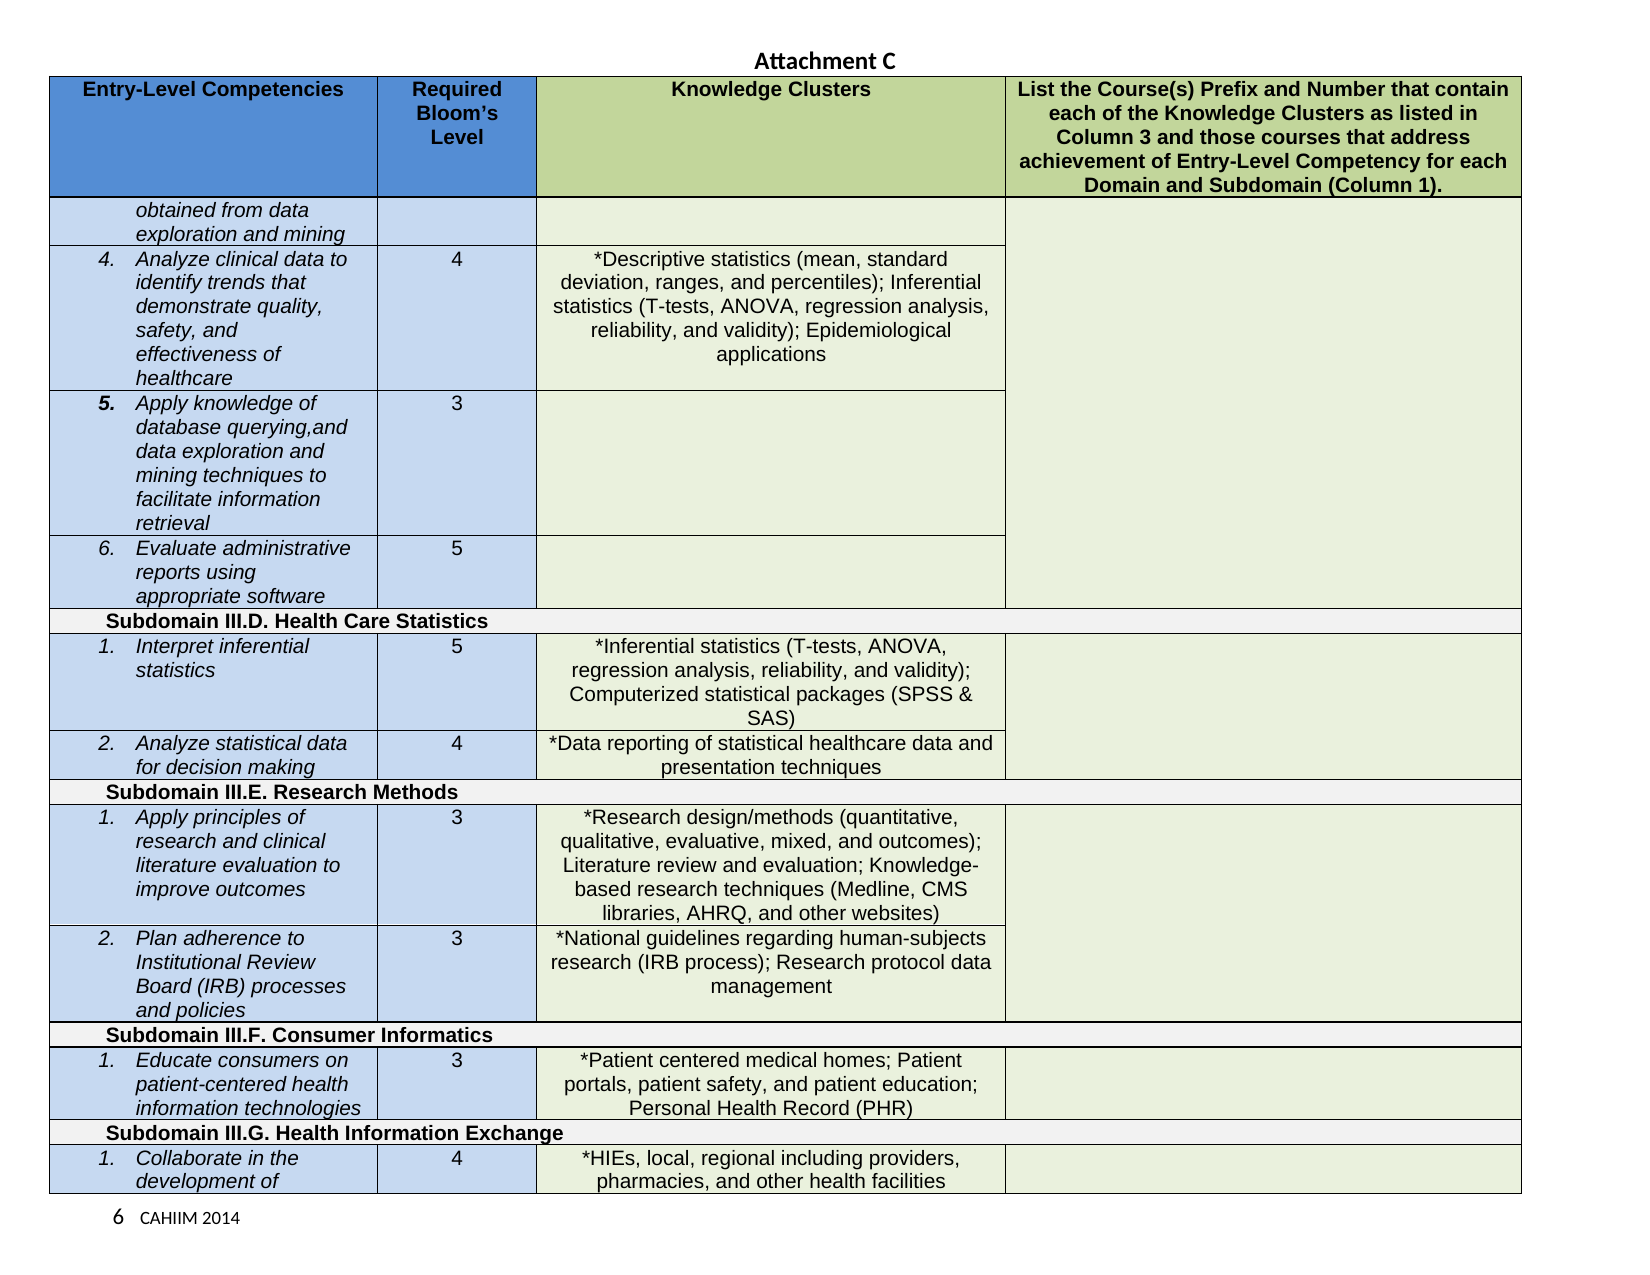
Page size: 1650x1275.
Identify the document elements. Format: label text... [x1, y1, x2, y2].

table_cell *HIEs, local, regional including providers, pharmacies, and other health facilities [537, 1145, 1005, 1193]
table_cell Interpret inferential statistics [50, 634, 377, 730]
table_cell Analyze clinical data to identify trends that demonstrate quality, safety, and effectiveness of healthcare [50, 246, 377, 390]
table_cell 3 [378, 1048, 536, 1119]
table_cell Subdomain III.F. Consumer Informatics [50, 1023, 1521, 1046]
table_header List the Course(s) Prefix and Number that contain each of the Knowledge Clusters as listed in Column 3 and those courses that address achievement of Entry-Level Competency for each Domain and Subdomain (Column 1). [1006, 77, 1521, 196]
table_cell 5 [378, 198, 536, 245]
table_cell 3 [378, 805, 536, 924]
table_cell Recommend organizational action based on knowledge obtained from data exploration and mining [50, 198, 377, 245]
table_cell 4 [378, 1145, 536, 1193]
table_cell *Descriptive statistics (mean, standard deviation, ranges, and percentiles); Inferential statistics (T-tests, ANOVA, regression analysis, reliability, and validity); Epidemiological applications [537, 246, 1005, 390]
table_cell *National guidelines regarding human-subjects research (IRB process); Research protocol data management [537, 926, 1005, 1021]
table_cell 3 [378, 926, 536, 1021]
table_cell *Data reporting of statistical healthcare data and presentation techniques [537, 731, 1005, 779]
table_cell *Inferential statistics (T-tests, ANOVA, regression analysis, reliability, and validity); Computerized statistical packages (SPSS & SAS) [537, 634, 1005, 730]
table_cell 3 [378, 391, 536, 535]
table_cell [1006, 634, 1521, 779]
table_cell Apply principles of research and clinical literature evaluation to improve outcomes [50, 805, 377, 924]
table_header Required Bloom’s Level [378, 77, 536, 196]
table_cell [1006, 1048, 1521, 1119]
table_cell Subdomain III.G. Health Information Exchange [50, 1120, 1521, 1144]
table_cell [537, 391, 1005, 535]
table_cell Collaborate in the development of operational policies and procedures for health information exchange [50, 1145, 377, 1193]
table_cell [1006, 1145, 1521, 1193]
table_cell *Research design/methods (quantitative, qualitative, evaluative, mixed, and outcomes); Literature review and evaluation; Knowledge-based research techniques (Medline, CMS libraries, AHRQ, and other websites) [537, 805, 1005, 924]
table_cell Apply knowledge of database querying,and data exploration and mining techniques to facilitate information retrieval [50, 391, 377, 535]
table_cell Subdomain III.D. Health Care Statistics [50, 609, 1521, 633]
table_cell 5 [378, 634, 536, 730]
table_cell [537, 198, 1005, 245]
table_cell Educate consumers on patient-centered health information technologies [50, 1048, 377, 1119]
table_cell Analyze statistical data for decision making [50, 731, 377, 779]
table_cell *Patient centered medical homes; Patient portals, patient safety, and patient education; Personal Health Record (PHR) [537, 1048, 1005, 1119]
table_cell [537, 536, 1005, 608]
table_cell 4 [378, 731, 536, 779]
table_cell 5 [378, 536, 536, 608]
table_header Knowledge Clusters [537, 77, 1005, 196]
table_cell Evaluate administrative reports using appropriate software [50, 536, 377, 608]
table_cell 4 [378, 246, 536, 390]
table_cell [1006, 805, 1521, 1021]
table_cell Plan adherence to Institutional Review Board (IRB) processes and policies [50, 926, 377, 1021]
table_cell Subdomain III.E. Research Methods [50, 780, 1521, 804]
table_header Entry-Level Competencies [50, 77, 377, 196]
